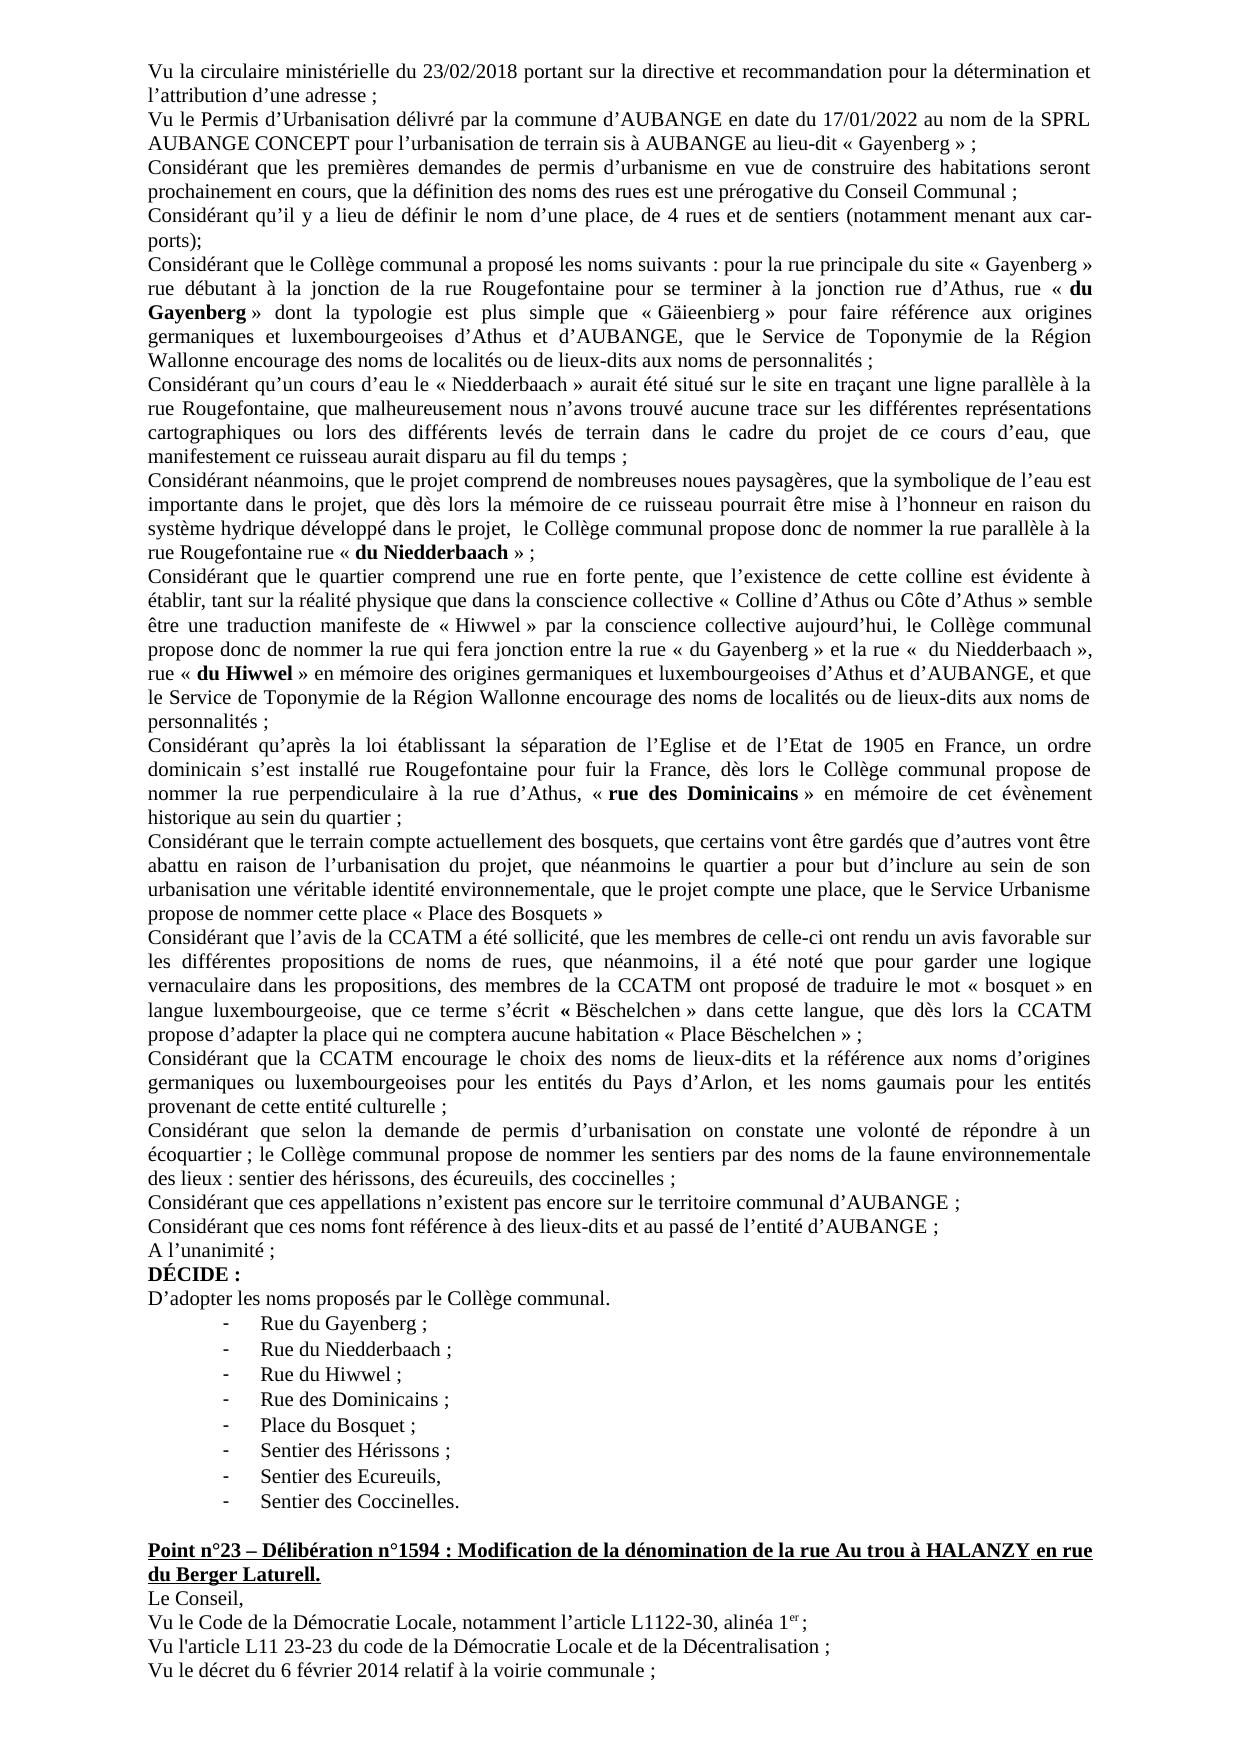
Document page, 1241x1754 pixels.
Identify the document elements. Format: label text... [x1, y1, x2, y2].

text Considérant que le Collège communal a proposé les noms suivants : pour la rue principale du site « Gayenberg » rue débutant à la jonction de la rue Rougefontaine pour se terminer à la jonction rue d’Athus, rue « du Gayenberg » dont la typologie est plus simple que « Gäieenbierg » pour faire référence aux origines germaniques et luxembourgeoises d’Athus et d’AUBANGE, que le Service de Toponymie de la Région Wallonne encourage des noms de localités ou de lieux-dits aux noms de personnalités ; [148, 252, 1092, 372]
text Vu la circulaire ministérielle du 23/02/2018 portant sur la directive et recommandation pour la détermination et l’attribution d’une adresse ; [148, 59, 1092, 107]
list Place du Bosquet ; [223, 1412, 1092, 1437]
list Rue du Niedderbaach ; [223, 1336, 1092, 1361]
text Décide : [148, 1262, 1092, 1286]
text Considérant que ces noms font référence à des lieux-dits et au passé de l’entité d’AUBANGE ; [148, 1214, 1092, 1238]
text Point n°23 – Délibération n°1594 : Modification de la dénomination de la rue Au trou à HALANZY en rue du Berger Laturell. [148, 1538, 1092, 1586]
text Considérant que l’avis de la CCATM a été sollicité, que les membres de celle-ci ont rendu un avis favorable sur les différentes propositions de noms de rues, que néanmoins, il a été noté que pour garder une logique vernaculaire dans les propositions, des membres de la CCATM ont proposé de traduire le mot « bosquet » en langue luxembourgeoise, que ce terme s’écrit « Bëschelchen » dans cette langue, que dès lors la CCATM propose d’adapter la place qui ne comptera aucune habitation « Place Bëschelchen » ; [148, 925, 1092, 1046]
text Considérant que le terrain compte actuellement des bosquets, que certains vont être gardés que d’autres vont être abattu en raison de l’urbanisation du projet, que néanmoins le quartier a pour but d’inclure au sein de son urbanisation une véritable identité environnementale, que le projet compte une place, que le Service Urbanisme propose de nommer cette place « Place des Bosquets » [148, 829, 1092, 925]
text Considérant néanmoins, que le projet comprend de nombreuses noues paysagères, que la symbolique de l’eau est importante dans le projet, que dès lors la mémoire de ce ruisseau pourrait être mise à l’honneur en raison du système hydrique développé dans le projet, le Collège communal propose donc de nommer la rue parallèle à la rue Rougefontaine rue « du Niedderbaach » ; [148, 468, 1092, 564]
text Considérant qu’un cours d’eau le « Niedderbaach » aurait été situé sur le site en traçant une ligne parallèle à la rue Rougefontaine, que malheureusement nous n’avons trouvé aucune trace sur les différentes représentations cartographiques ou lors des différents levés de terrain dans le cadre du projet de ce cours d’eau, que manifestement ce ruisseau aurait disparu au fil du temps ; [148, 372, 1092, 468]
text Considérant que la CCATM encourage le choix des noms de lieux-dits et la référence aux noms d’origines germaniques ou luxembourgeoises pour les entités du Pays d’Arlon, et les noms gaumais pour les entités provenant de cette entité culturelle ; [148, 1046, 1092, 1118]
list Sentier des Coccinelles. [223, 1488, 1092, 1514]
list Rue du Hiwwel ; [223, 1361, 1092, 1387]
text Considérant que les premières demandes de permis d’urbanisme en vue de construire des habitations seront prochainement en cours, que la définition des noms des rues est une prérogative du Conseil Communal ; [148, 155, 1092, 203]
text Considérant qu’il y a lieu de définir le nom d’une place, de 4 rues et de sentiers (notamment menant aux car-ports); [148, 203, 1092, 252]
text Considérant que selon la demande de permis d’urbanisation on constate une volonté de répondre à un écoquartier ; le Collège communal propose de nommer les sentiers par des noms de la faune environnementale des lieux : sentier des hérissons, des écureuils, des coccinelles ; [148, 1118, 1092, 1190]
text Considérant que ces appellations n’existent pas encore sur le territoire communal d’AUBANGE ; [148, 1190, 1092, 1214]
text Considérant qu’après la loi établissant la séparation de l’Eglise et de l’Etat de 1905 en France, un ordre dominicain s’est installé rue Rougefontaine pour fuir la France, dès lors le Collège communal propose de nommer la rue perpendiculaire à la rue d’Athus, « rue des Dominicains » en mémoire de cet évènement historique au sein du quartier ; [148, 733, 1092, 829]
text Vu le Permis d’Urbanisation délivré par la commune d’AUBANGE en date du 17/01/2022 au nom de la SPRL AUBANGE CONCEPT pour l’urbanisation de terrain sis à AUBANGE au lieu-dit « Gayenberg » ; [148, 107, 1092, 155]
text Vu le Code de la Démocratie Locale, notamment l’article L1122-30, alinéa 1er ; [148, 1610, 1092, 1634]
text Considérant que le quartier comprend une rue en forte pente, que l’existence de cette colline est évidente à établir, tant sur la réalité physique que dans la conscience collective « Colline d’Athus ou Côte d’Athus » semble être une traduction manifeste de « Hiwwel » par la conscience collective aujourd’hui, le Collège communal propose donc de nommer la rue qui fera jonction entre la rue « du Gayenberg » et la rue « du Niedderbaach », rue « du Hiwwel » en mémoire des origines germaniques et luxembourgeoises d’Athus et d’AUBANGE, et que le Service de Toponymie de la Région Wallonne encourage des noms de localités ou de lieux-dits aux noms de personnalités ; [148, 564, 1092, 733]
list Sentier des Ecureuils, [223, 1463, 1092, 1488]
text Vu l'article L11 23-23 du code de la Démocratie Locale et de la Décentralisation ; [148, 1634, 1092, 1658]
text Vu le décret du 6 février 2014 relatif à la voirie communale ; [148, 1658, 1092, 1682]
list Rue du Gayenberg ; [223, 1310, 1092, 1336]
list Rue des Dominicains ; [223, 1387, 1092, 1412]
text A l’unanimité ; [148, 1238, 1092, 1262]
list Sentier des Hérissons ; [223, 1437, 1092, 1463]
text D’adopter les noms proposés par le Collège communal. [148, 1286, 1092, 1310]
text Le Conseil, [148, 1586, 1092, 1610]
